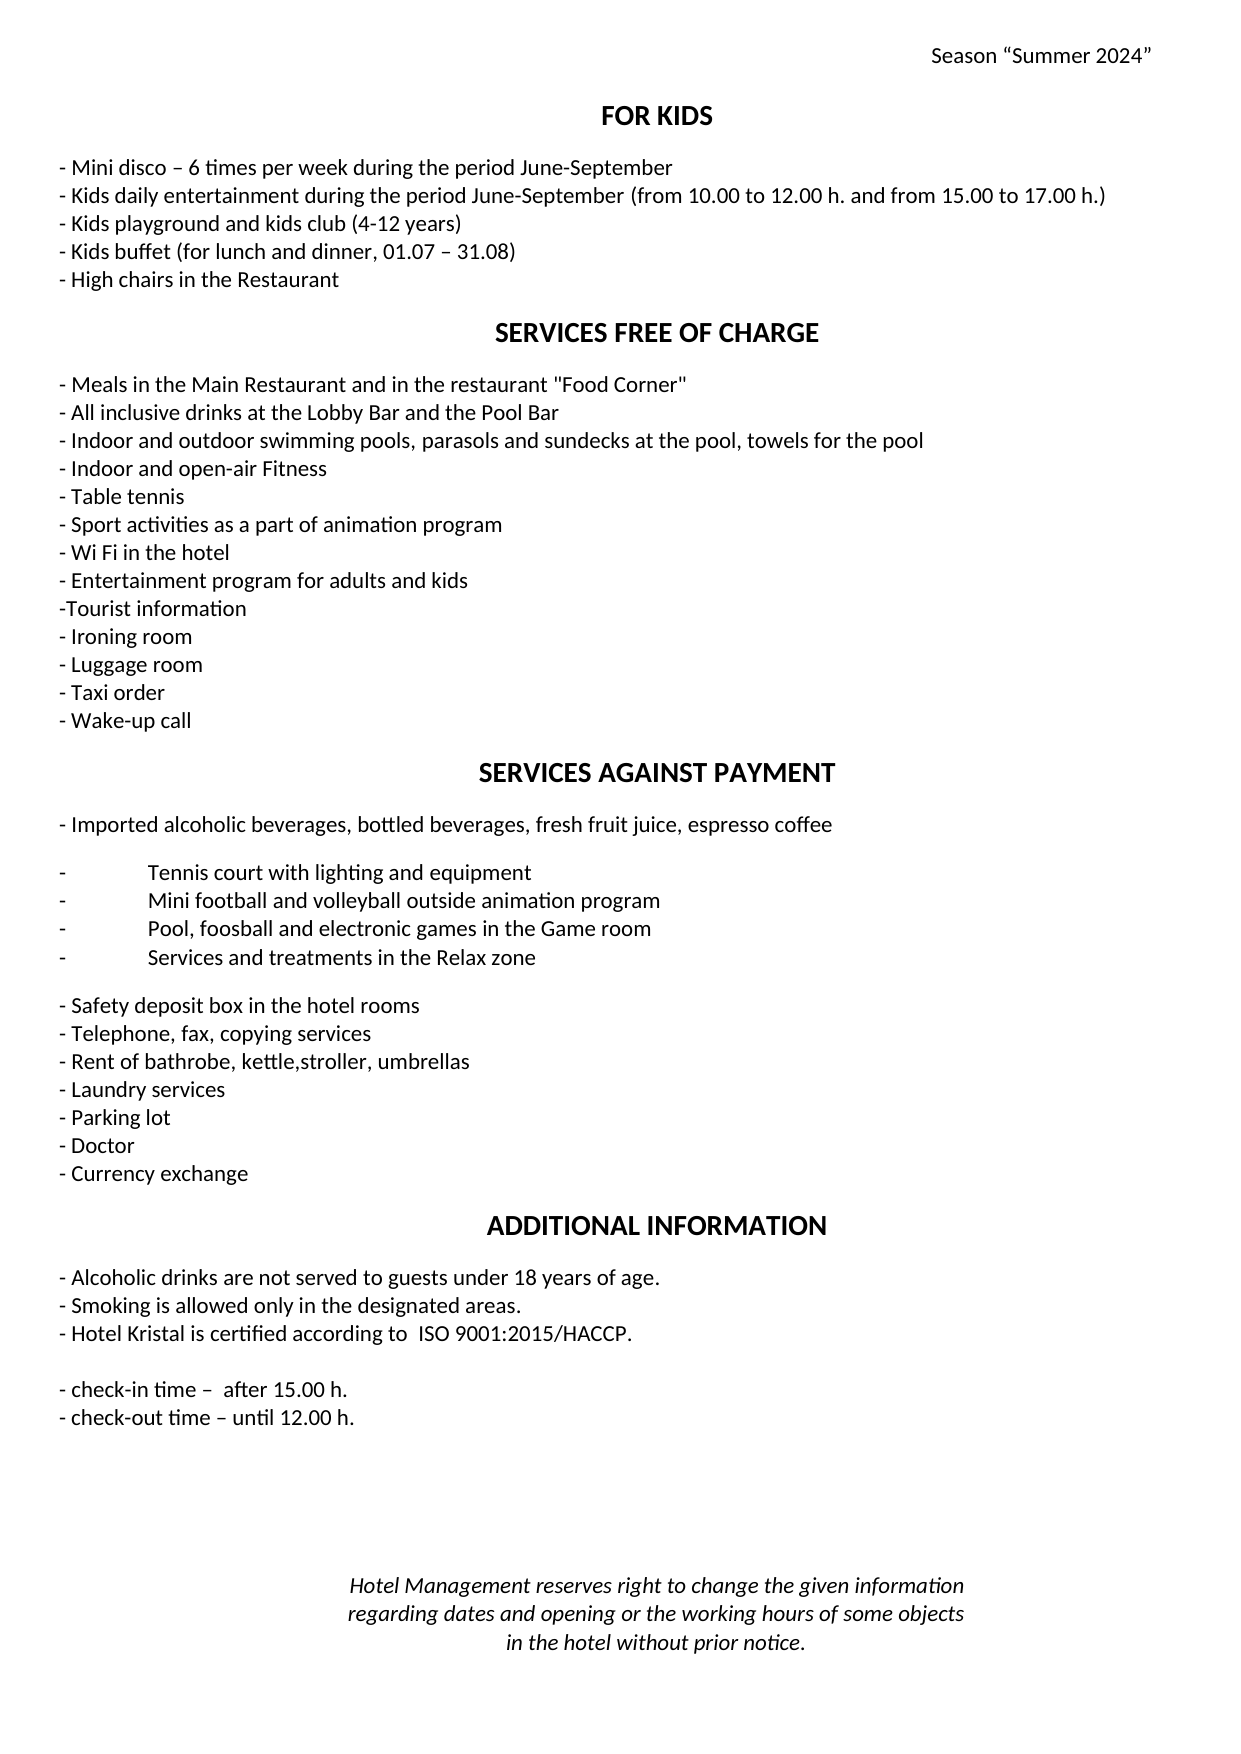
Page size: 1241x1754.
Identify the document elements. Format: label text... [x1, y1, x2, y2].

text - Kids daily entertainment during the period June-September (from 10.00 to 12.00 h. and from 15.00 to 17.00 h.) [59, 181, 1240, 209]
text - check-out time – until 12.00 h. [59, 1403, 1240, 1431]
text - All inclusive drinks at the Lobby Bar and the Pool Bar [59, 398, 1240, 426]
text - Doctor [59, 1131, 1240, 1159]
text - Telephone, fax, copying services [59, 1019, 1240, 1047]
text - Sport activities as a part of animation program [59, 510, 1240, 538]
list Mini football and volleyball outside animation program [59, 887, 1240, 914]
text - Currency exchange [59, 1159, 1240, 1187]
text -Tourist information [59, 594, 1240, 622]
text regarding dates and opening or the working hours of some objects [59, 1599, 1240, 1628]
text - Table tennis [59, 482, 1240, 510]
text FOR KIDS [59, 97, 1240, 133]
text - Hotel Kristal is certified according to ISO 9001:2015/НАССР. [59, 1319, 1240, 1347]
text - High chairs in the Restaurant [59, 265, 1240, 293]
text - Indoor and outdoor swimming pools, parasols and sundecks at the pool, towels for the pool [59, 426, 1240, 454]
text - Entertainment program for adults and kids [59, 566, 1240, 594]
text - Wi Fi in the hotel [59, 538, 1240, 566]
text - Alcoholic drinks are not served to guests under 18 years of age. [59, 1263, 1240, 1291]
list Pool, foosball and electronic games in the Game room [59, 914, 1240, 943]
text SERVICES AGAINST PAYMENT [59, 754, 1240, 790]
text - Kids playground and kids club (4-12 years) [59, 209, 1240, 237]
text - Imported alcoholic beverages, bottled beverages, fresh fruit juice, espresso coffee [59, 810, 1240, 838]
text - Luggage room [59, 650, 1240, 678]
text - Ironing room [59, 622, 1240, 650]
text - Wake-up call [59, 706, 1240, 734]
text - Indoor and open-air Fitness [59, 454, 1240, 482]
text - Mini disco – 6 times per week during the period June-September [59, 153, 1240, 181]
list Services and treatments in the Relax zone [59, 943, 1240, 971]
text - Rent of bathrobe, kettle,stroller, umbrellas [59, 1047, 1240, 1075]
text SERVICES FREE OF CHARGE [59, 314, 1240, 349]
text ADDITIONAL INFORMATION [59, 1207, 1240, 1243]
text - Safety deposit box in the hotel rooms [59, 991, 1240, 1019]
text - check-in time – after 15.00 h. [59, 1375, 1240, 1403]
text - Parking lot [59, 1103, 1240, 1131]
text - Smoking is allowed only in the designated areas. [59, 1291, 1240, 1319]
text - Laundry services [59, 1075, 1240, 1103]
text - Kids buffet (for lunch and dinner, 01.07 – 31.08) [59, 237, 1240, 265]
text in the hotel without prior notice. [59, 1628, 1240, 1656]
text - Taxi order [59, 678, 1240, 706]
text - Meals in the Main Restaurant and in the restaurant "Food Corner" [59, 370, 1240, 398]
list Tennis court with lighting and equipment [59, 858, 1240, 887]
text Hotel Management reserves right to change the given information [59, 1572, 1240, 1599]
